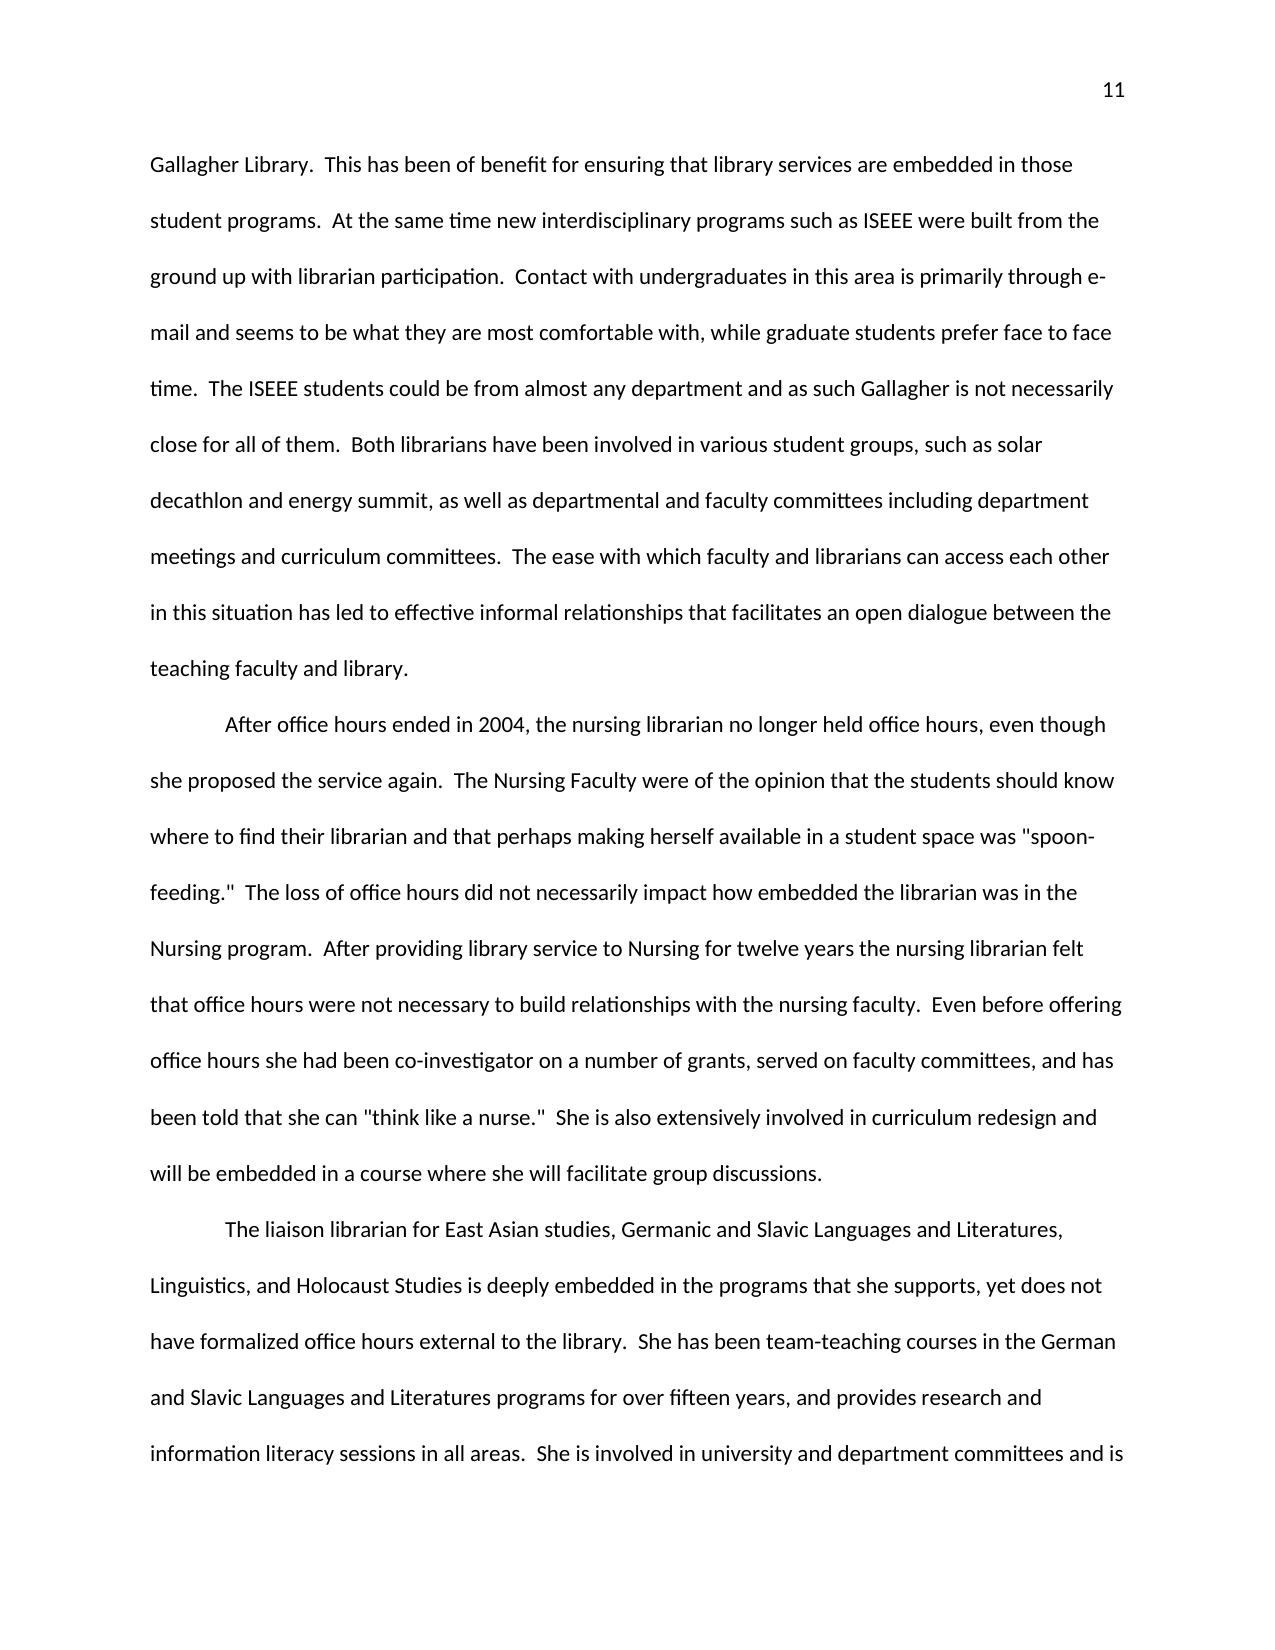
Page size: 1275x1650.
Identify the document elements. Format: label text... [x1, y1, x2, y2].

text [150, 150, 1125, 682]
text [150, 1215, 1125, 1467]
text After office hours ended in 2004, the nursing librarian no longer held office hours, even though she proposed the service again. The Nursing Faculty were of the opinion that the students should know where to find their librarian and that perhaps making herself available in a student space was "spoon-feeding." The loss of office hours did not necessarily impact how embedded the librarian was in the Nursing program. After providing library service to Nursing for twelve years the nursing librarian felt that office hours were not necessary to build relationships with the nursing faculty. Even before offering office hours she had been co-investigator on a number of grants, served on faculty committees, and has been told that she can "think like a nurse." She is also extensively involved in curriculum redesign and will be embedded in a course where she will facilitate group discussions. [150, 710, 1125, 1187]
